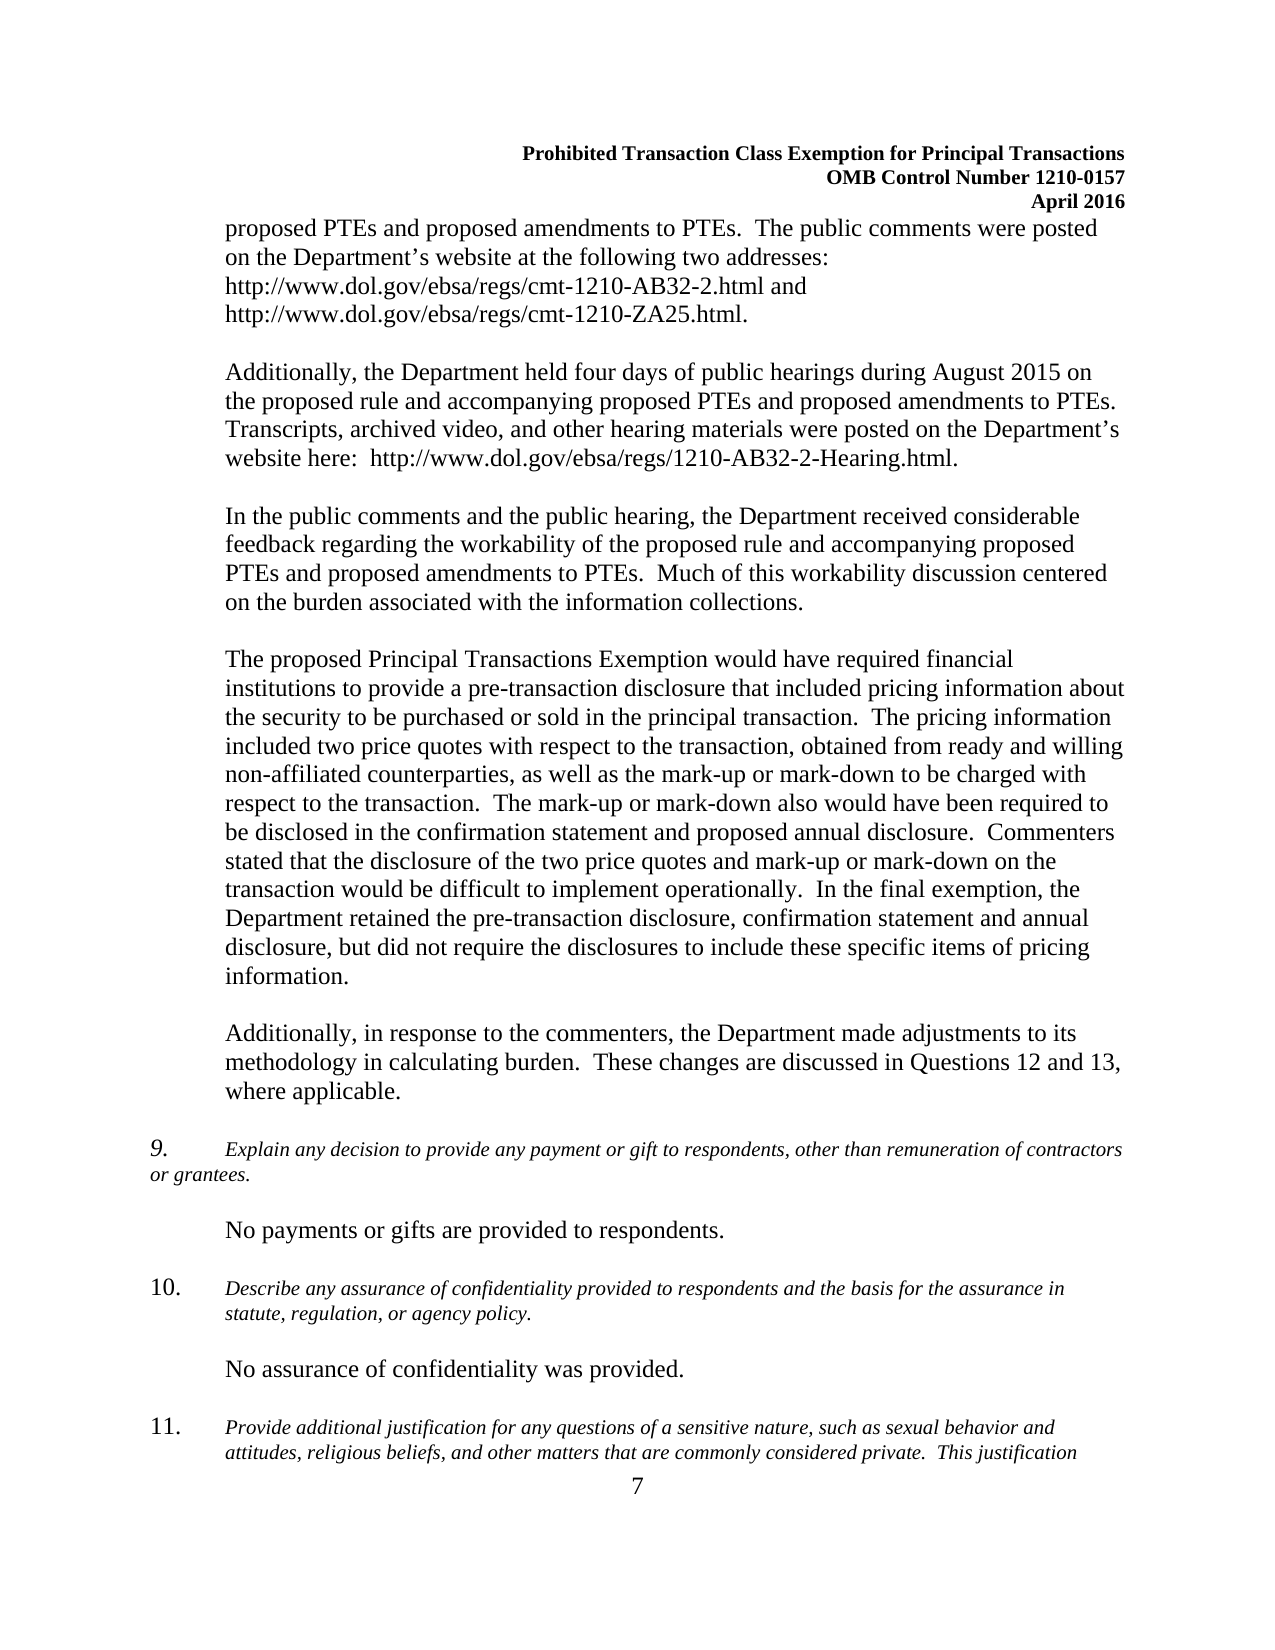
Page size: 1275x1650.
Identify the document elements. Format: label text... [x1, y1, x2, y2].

text In the public comments and the public hearing, the Department received considerable feedback regarding the workability of the proposed rule and accompanying proposed PTEs and proposed amendments to PTEs. Much of this workability discussion centered on the burden associated with the information collections. [225, 501, 1125, 616]
text 10. Describe any assurance of confidentiality provided to respondents and the basis for the assurance in statute, regulation, or agency policy. [150, 1272, 1125, 1325]
text Additionally, the Department held four days of public hearings during August 2015 on the proposed rule and accompanying proposed PTEs and proposed amendments to PTEs. Transcripts, archived video, and other hearing materials were posted on the Department’s website here: http://www.dol.gov/ebsa/regs/1210-AB32-2-Hearing.html. [225, 357, 1125, 472]
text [150, 1411, 1125, 1464]
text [225, 213, 1125, 328]
text Additionally, in response to the commenters, the Department made adjustments to its methodology in calculating burden. These changes are discussed in Questions 12 and 13, where applicable. [225, 1018, 1125, 1104]
text No assurance of confidentiality was provided. [225, 1354, 1125, 1383]
text No payments or gifts are provided to respondents. [225, 1215, 1125, 1243]
list Explain any decision to provide any payment or gift to respondents, other than remuneration of contractors or grantees. [150, 1133, 1125, 1186]
text The proposed Principal Transactions Exemption would have required financial institutions to provide a pre-transaction disclosure that included pricing information about the security to be purchased or sold in the principal transaction. The pricing information included two price quotes with respect to the transaction, obtained from ready and willing non-affiliated counterparties, as well as the mark-up or mark-down to be charged with respect to the transaction. The mark-up or mark-down also would have been required to be disclosed in the confirmation statement and proposed annual disclosure. Commenters stated that the disclosure of the two price quotes and mark-up or mark-down on the transaction would be difficult to implement operationally. In the final exemption, the Department retained the pre-transaction disclosure, confirmation statement and annual disclosure, but did not require the disclosures to include these specific items of pricing information. [225, 644, 1125, 989]
